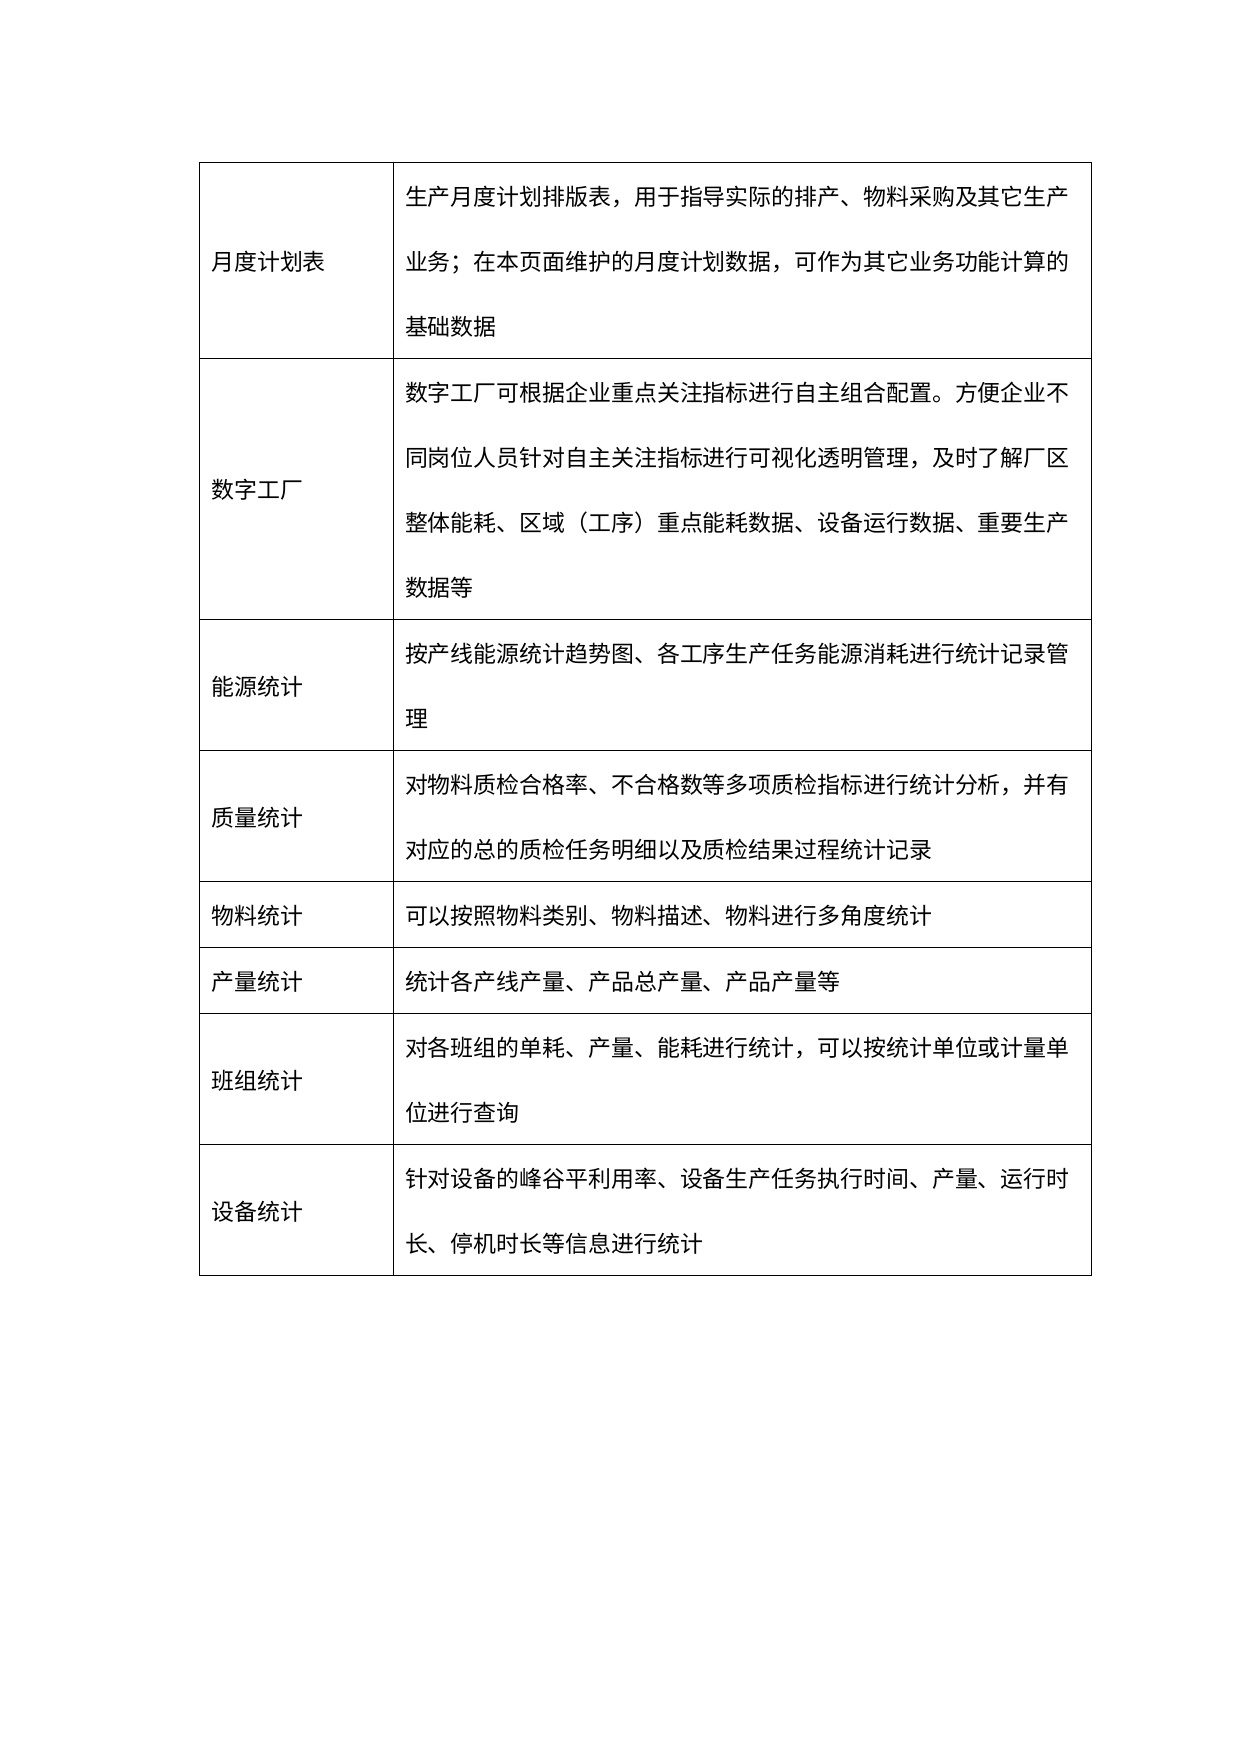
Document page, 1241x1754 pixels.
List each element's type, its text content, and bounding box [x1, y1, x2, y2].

table_cell 质量统计 [200, 751, 393, 881]
table_cell 统计各产线产量、产品总产量、产品产量等 [394, 948, 1091, 1013]
table_cell 设备统计 [200, 1145, 393, 1275]
table_cell 针对设备的峰谷平利用率、设备生产任务执行时间、产量、运行时长、停机时长等信息进行统计 [394, 1145, 1091, 1275]
table_cell 物料统计 [200, 882, 393, 947]
table_cell 数字工厂 [200, 359, 393, 619]
table_cell 数字工厂可根据企业重点关注指标进行自主组合配置。方便企业不同岗位人员针对自主关注指标进行可视化透明管理，及时了解厂区整体能耗、区域（工序）重点能耗数据、设备运行数据、重要生产数据等 [394, 359, 1091, 619]
table_cell 产量统计 [200, 948, 393, 1013]
table_cell 月度计划表 [200, 163, 393, 358]
table_cell 生产月度计划排版表，用于指导实际的排产、物料采购及其它生产业务；在本页面维护的月度计划数据，可作为其它业务功能计算的基础数据 [394, 163, 1091, 358]
table_cell 能源统计 [200, 620, 393, 750]
table_cell 可以按照物料类别、物料描述、物料进行多角度统计 [394, 882, 1091, 947]
table_cell 按产线能源统计趋势图、各工序生产任务能源消耗进行统计记录管理 [394, 620, 1091, 750]
table_cell 对各班组的单耗、产量、能耗进行统计，可以按统计单位或计量单位进行查询 [394, 1014, 1091, 1144]
table_cell 对物料质检合格率、不合格数等多项质检指标进行统计分析，并有对应的总的质检任务明细以及质检结果过程统计记录 [394, 751, 1091, 881]
table_cell 班组统计 [200, 1014, 393, 1144]
